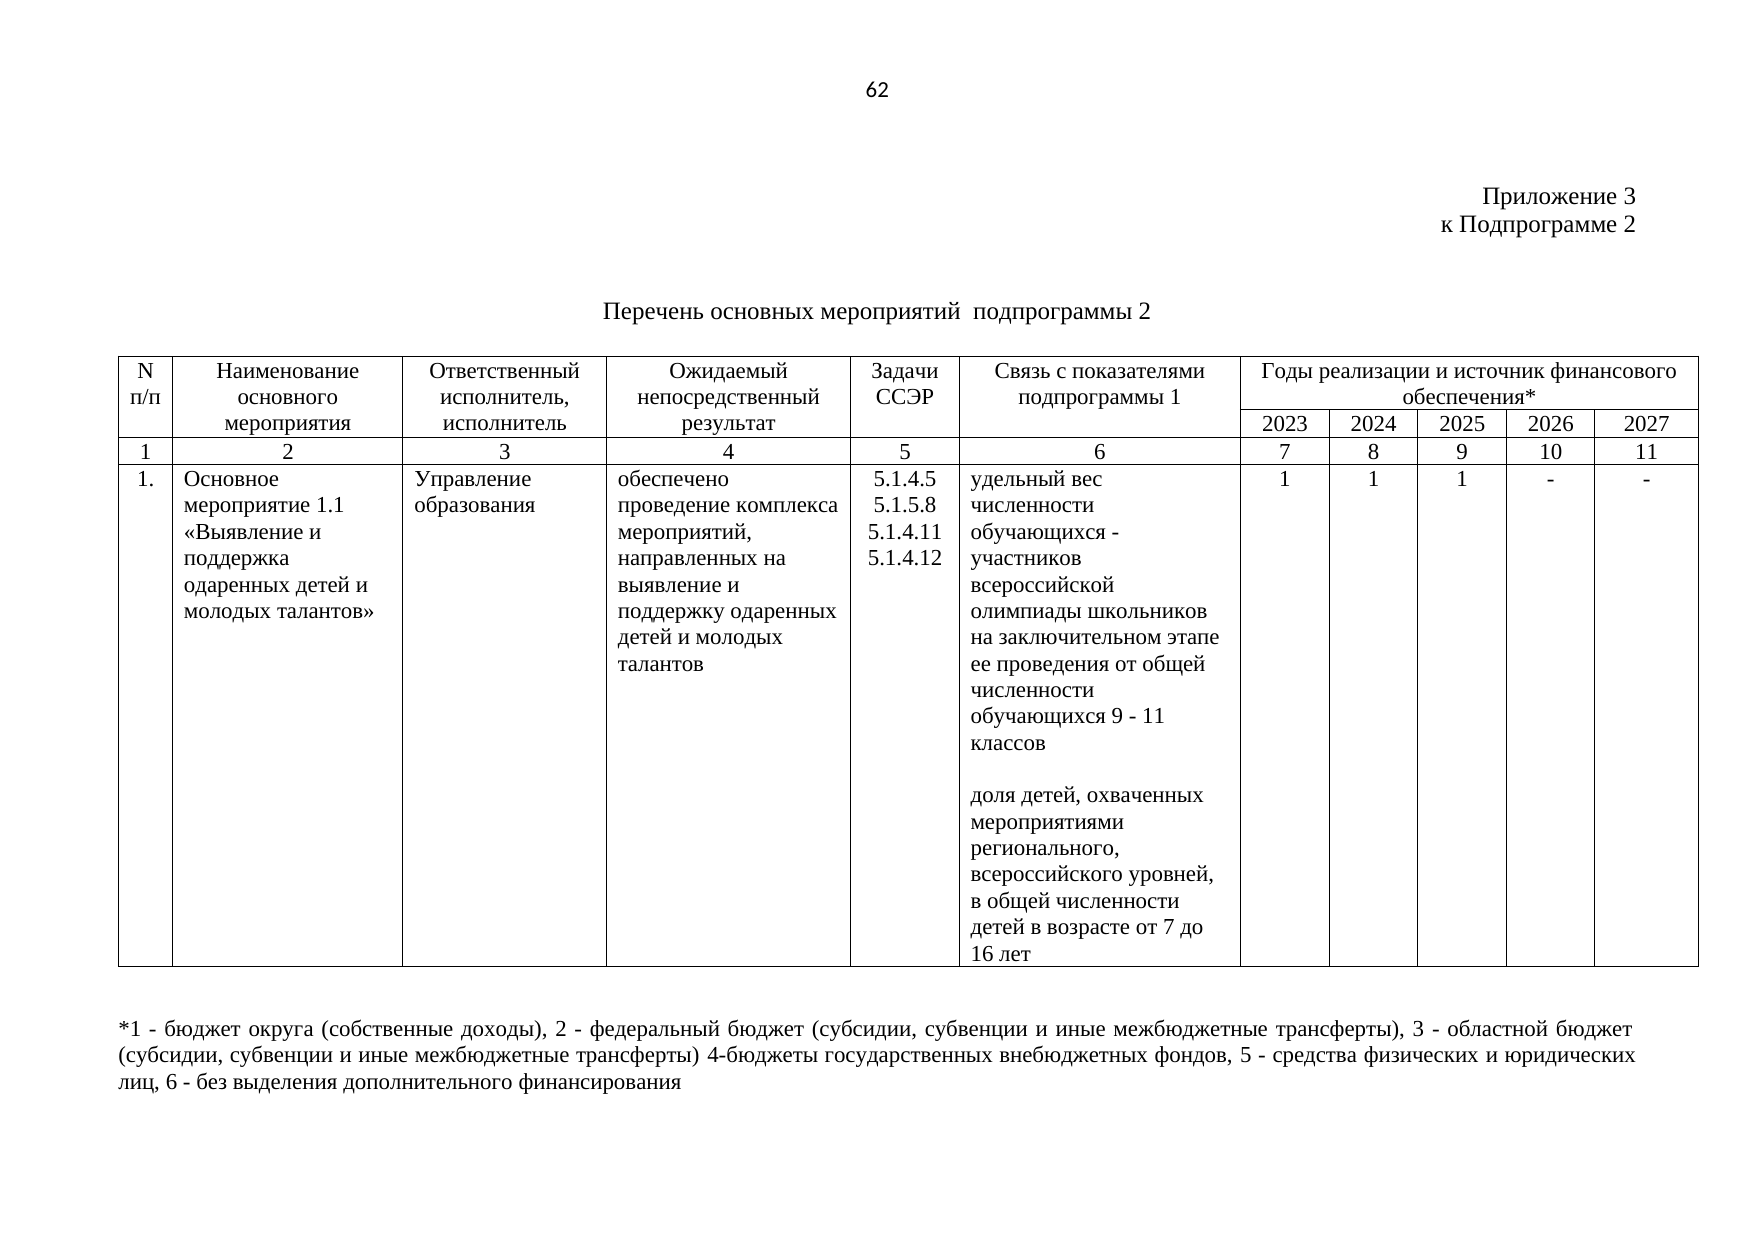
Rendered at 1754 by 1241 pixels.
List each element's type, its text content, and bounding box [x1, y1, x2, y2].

table_header Наименование основного мероприятия [173, 357, 402, 437]
table_header N п/п [119, 357, 172, 437]
table_cell 2027 [1595, 410, 1698, 437]
table_cell 5 [851, 438, 959, 464]
table_cell 2023 [1241, 410, 1329, 437]
table_cell 2025 [1418, 410, 1506, 437]
table_cell 2026 [1507, 410, 1594, 437]
table_header Ответственный исполнитель, исполнитель [403, 357, 606, 437]
table_cell 5.1.4.5 5.1.5.8 5.1.4.11 5.1.4.12 [851, 465, 959, 966]
table_cell 3 [403, 438, 606, 464]
text *1 - бюджет округа (собственные доходы), 2 - федеральный бюджет (субсидии, субвенции и иные межбюджетные трансферты), 3 - областной бюджет (субсидии, субвенции и иные межбюджетные трансферты) 4-бюджеты государственных внебюджетных фондов, 5 - средства физических и юридических лиц, 6 - без выделения дополнительного финансирования [118, 1015, 1636, 1094]
table_cell 2024 [1330, 410, 1417, 437]
table_cell Управление образования [403, 465, 606, 966]
table_cell 1 [119, 438, 172, 464]
text к Подпрограмме 2 [118, 209, 1636, 238]
table_header Годы реализации и источник финансового обеспечения* [1241, 357, 1698, 409]
table_cell 7 [1241, 438, 1329, 464]
table_header Ожидаемый непосредственный результат [607, 357, 850, 437]
table_cell Основное мероприятие 1.1 «Выявление и поддержка одаренных детей и молодых талантов» [173, 465, 402, 966]
table_cell - [1507, 465, 1594, 966]
table_cell 1 [1330, 465, 1417, 966]
table_header Связь с показателями подпрограммы 1 [960, 357, 1240, 437]
text Перечень основных мероприятий подпрограммы 2 [118, 296, 1636, 324]
table_cell 9 [1418, 438, 1506, 464]
table_cell 11 [1595, 438, 1698, 464]
table_cell 2 [173, 438, 402, 464]
table_cell - [1595, 465, 1698, 966]
table_cell удельный вес численности обучающихся - участников всероссийской олимпиады школьников на заключительном этапе ее проведения от общей численности обучающихся 9 - 11 классов доля детей, охваченных мероприятиями регионального, всероссийского уровней, в общей численности детей в возрасте от 7 до 16 лет [960, 465, 1240, 966]
table_cell 4 [607, 438, 850, 464]
table_cell 10 [1507, 438, 1594, 464]
table_cell обеспечено проведение комплекса мероприятий, направленных на выявление и поддержку одаренных детей и молодых талантов [607, 465, 850, 966]
table_cell 8 [1330, 438, 1417, 464]
table_header Задачи ССЭР [851, 357, 959, 437]
table_cell 1. [119, 465, 172, 966]
text Приложение 3 [118, 181, 1636, 209]
table_cell 6 [960, 438, 1240, 464]
table_cell 1 [1241, 465, 1329, 966]
table_cell 1 [1418, 465, 1506, 966]
